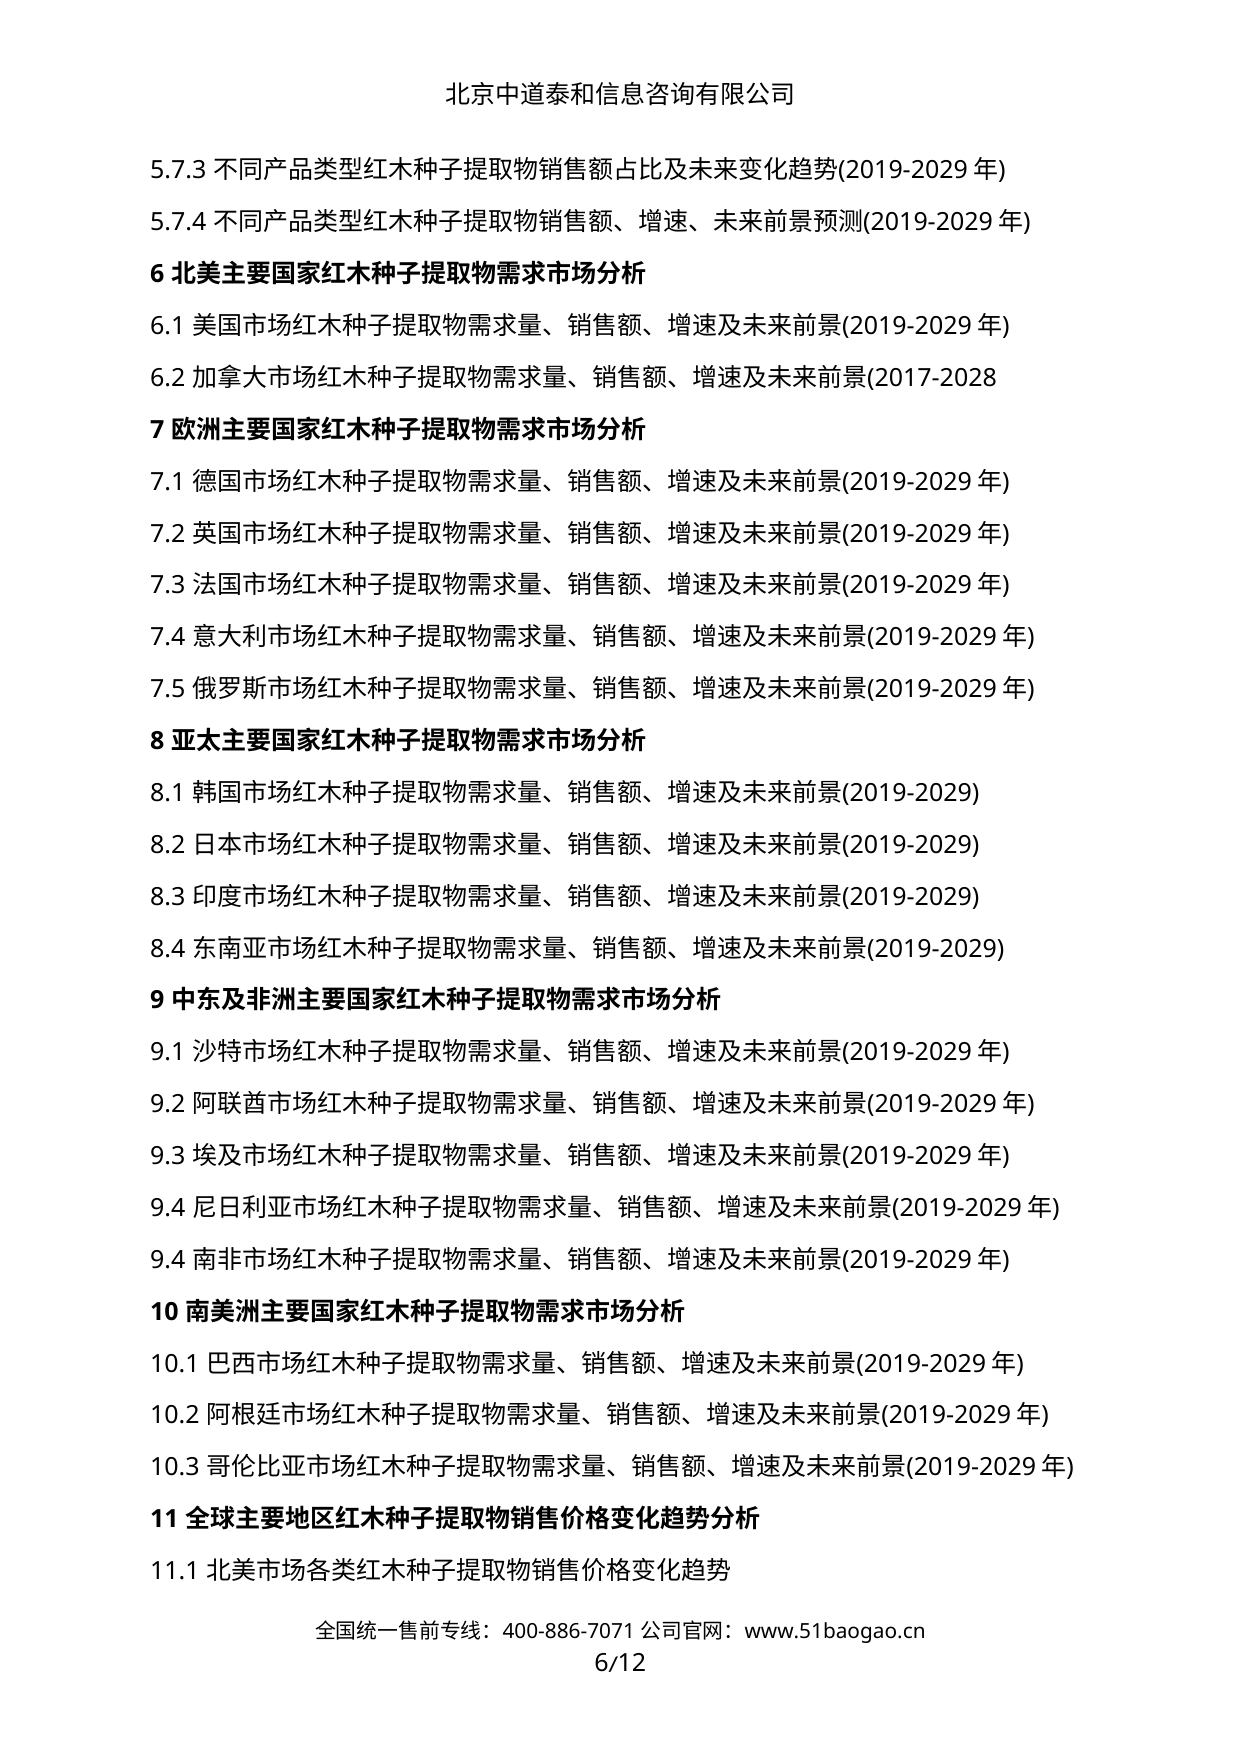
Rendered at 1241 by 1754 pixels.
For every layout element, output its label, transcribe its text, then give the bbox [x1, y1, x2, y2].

text 5.7.4 不同产品类型红木种子提取物销售额、增速、未来前景预测(2019-2029年) [150, 202, 1090, 238]
text 11 全球主要地区红木种子提取物销售价格变化趋势分析 [150, 1499, 1090, 1535]
text 7.4 意大利市场红木种子提取物需求量、销售额、增速及未来前景(2019-2029年) [150, 617, 1090, 653]
text 8.1 韩国市场红木种子提取物需求量、销售额、增速及未来前景(2019-2029) [150, 772, 1090, 809]
text 8.4 东南亚市场红木种子提取物需求量、销售额、增速及未来前景(2019-2029) [150, 928, 1090, 964]
text 9.3 埃及市场红木种子提取物需求量、销售额、增速及未来前景(2019-2029年) [150, 1136, 1090, 1172]
text 9.1 沙特市场红木种子提取物需求量、销售额、增速及未来前景(2019-2029年) [150, 1032, 1090, 1068]
text 8.2 日本市场红木种子提取物需求量、销售额、增速及未来前景(2019-2029) [150, 824, 1090, 861]
text 6.1 美国市场红木种子提取物需求量、销售额、增速及未来前景(2019-2029年) [150, 306, 1090, 342]
text 9 中东及非洲主要国家红木种子提取物需求市场分析 [150, 980, 1090, 1016]
text 9.2 阿联酋市场红木种子提取物需求量、销售额、增速及未来前景(2019-2029年) [150, 1084, 1090, 1120]
text 7.5 俄罗斯市场红木种子提取物需求量、销售额、增速及未来前景(2019-2029年) [150, 669, 1090, 705]
text 11.1 北美市场各类红木种子提取物销售价格变化趋势 [150, 1551, 1090, 1587]
text 6.2 加拿大市场红木种子提取物需求量、销售额、增速及未来前景(2017-2028 [150, 357, 1090, 394]
text 8.3 印度市场红木种子提取物需求量、销售额、增速及未来前景(2019-2029) [150, 876, 1090, 912]
text 10.1 巴西市场红木种子提取物需求量、销售额、增速及未来前景(2019-2029年) [150, 1343, 1090, 1379]
text 7 欧洲主要国家红木种子提取物需求市场分析 [150, 409, 1090, 446]
text 9.4 尼日利亚市场红木种子提取物需求量、销售额、增速及未来前景(2019-2029年) [150, 1187, 1090, 1224]
text 10 南美洲主要国家红木种子提取物需求市场分析 [150, 1291, 1090, 1327]
text 7.3 法国市场红木种子提取物需求量、销售额、增速及未来前景(2019-2029年) [150, 565, 1090, 601]
text 9.4 南非市场红木种子提取物需求量、销售额、增速及未来前景(2019-2029年) [150, 1239, 1090, 1276]
text 10.2 阿根廷市场红木种子提取物需求量、销售额、增速及未来前景(2019-2029年) [150, 1395, 1090, 1431]
text 7.2 英国市场红木种子提取物需求量、销售额、增速及未来前景(2019-2029年) [150, 513, 1090, 549]
text 5.7.3 不同产品类型红木种子提取物销售额占比及未来变化趋势(2019-2029年) [150, 150, 1090, 186]
text 7.1 德国市场红木种子提取物需求量、销售额、增速及未来前景(2019-2029年) [150, 461, 1090, 497]
text 10.3 哥伦比亚市场红木种子提取物需求量、销售额、增速及未来前景(2019-2029年) [150, 1447, 1090, 1483]
text 6 北美主要国家红木种子提取物需求市场分析 [150, 254, 1090, 290]
text 8 亚太主要国家红木种子提取物需求市场分析 [150, 721, 1090, 757]
